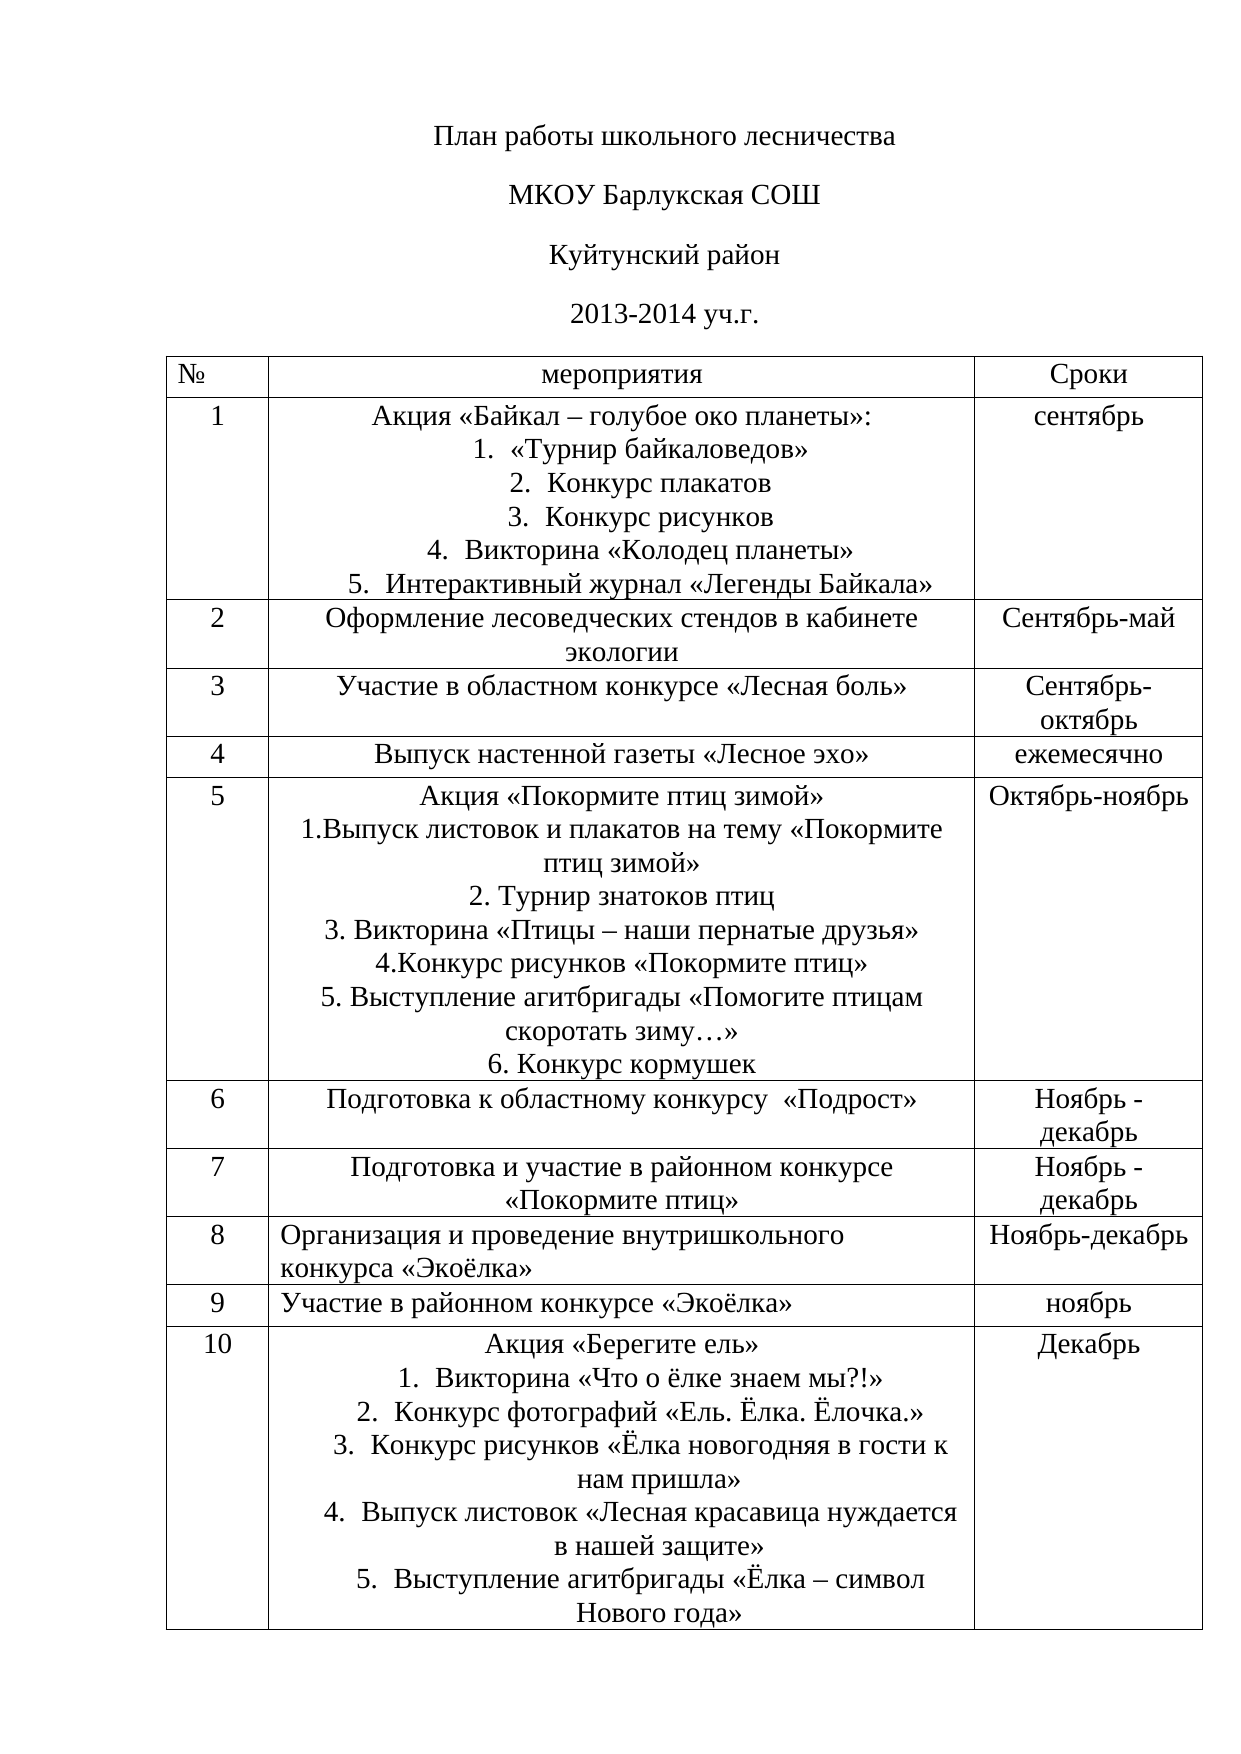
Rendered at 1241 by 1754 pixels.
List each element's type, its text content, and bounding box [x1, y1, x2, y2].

table_header № [167, 357, 268, 397]
table_cell Участие в районном конкурсе «Экоёлка» [269, 1285, 974, 1326]
table_cell 9 [167, 1285, 268, 1326]
table_cell Октябрь-ноябрь [975, 778, 1202, 1080]
table_cell Декабрь [975, 1327, 1202, 1628]
table_cell сентябрь [975, 398, 1202, 599]
table_cell 1 [167, 398, 268, 599]
text План работы школьного лесничества [177, 118, 1152, 152]
table_cell Сентябрь-май [975, 600, 1202, 667]
table_cell Ноябрь - декабрь [975, 1149, 1202, 1216]
table_cell 7 [167, 1149, 268, 1216]
table_header Сроки [975, 357, 1202, 397]
table_cell 10 [167, 1327, 268, 1628]
table_cell ежемесячно [975, 737, 1202, 777]
table_cell 6 [167, 1081, 268, 1148]
table_cell Сентябрь-октябрь [975, 669, 1202, 736]
table_cell 2 [167, 600, 268, 667]
table_header мероприятия [269, 357, 974, 397]
table_cell Оформление лесоведческих стендов в кабинете экологии [269, 600, 974, 667]
table_cell Организация и проведение внутришкольного конкурса «Экоёлка» [269, 1217, 974, 1284]
table_cell Акция «Байкал – голубое око планеты»: «Турнир байкаловедов» Конкурс плакатов Конкурс рисунков Викторина «Колодец планеты» Интерактивный журнал «Легенды Байкала» [269, 398, 974, 599]
table_cell Ноябрь-декабрь [975, 1217, 1202, 1284]
table_cell Участие в областном конкурсе «Лесная боль» [269, 669, 974, 736]
text 2013-2014 уч.г. [177, 296, 1152, 330]
table_cell 8 [167, 1217, 268, 1284]
table_cell 5 [167, 778, 268, 1080]
table_cell 3 [167, 669, 268, 736]
text МКОУ Барлукская СОШ [177, 177, 1152, 211]
table_cell Подготовка и участие в районном конкурсе «Покормите птиц» [269, 1149, 974, 1216]
table_cell Акция «Покормите птиц зимой» 1.Выпуск листовок и плакатов на тему «Покормите птиц зимой» 2. Турнир знатоков птиц 3. Викторина «Птицы – наши пернатые друзья» 4.Конкурс рисунков «Покормите птиц» 5. Выступление агитбригады «Помогите птицам скоротать зиму…» 6. Конкурс кормушек [269, 778, 974, 1080]
text Куйтунский район [177, 237, 1152, 270]
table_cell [269, 1327, 974, 1628]
table_cell Выпуск настенной газеты «Лесное эхо» [269, 737, 974, 777]
table_cell Подготовка к областному конкурсу «Подрост» [269, 1081, 974, 1148]
table_cell ноябрь [975, 1285, 1202, 1326]
table_cell Ноябрь - декабрь [975, 1081, 1202, 1148]
table_cell 4 [167, 737, 268, 777]
